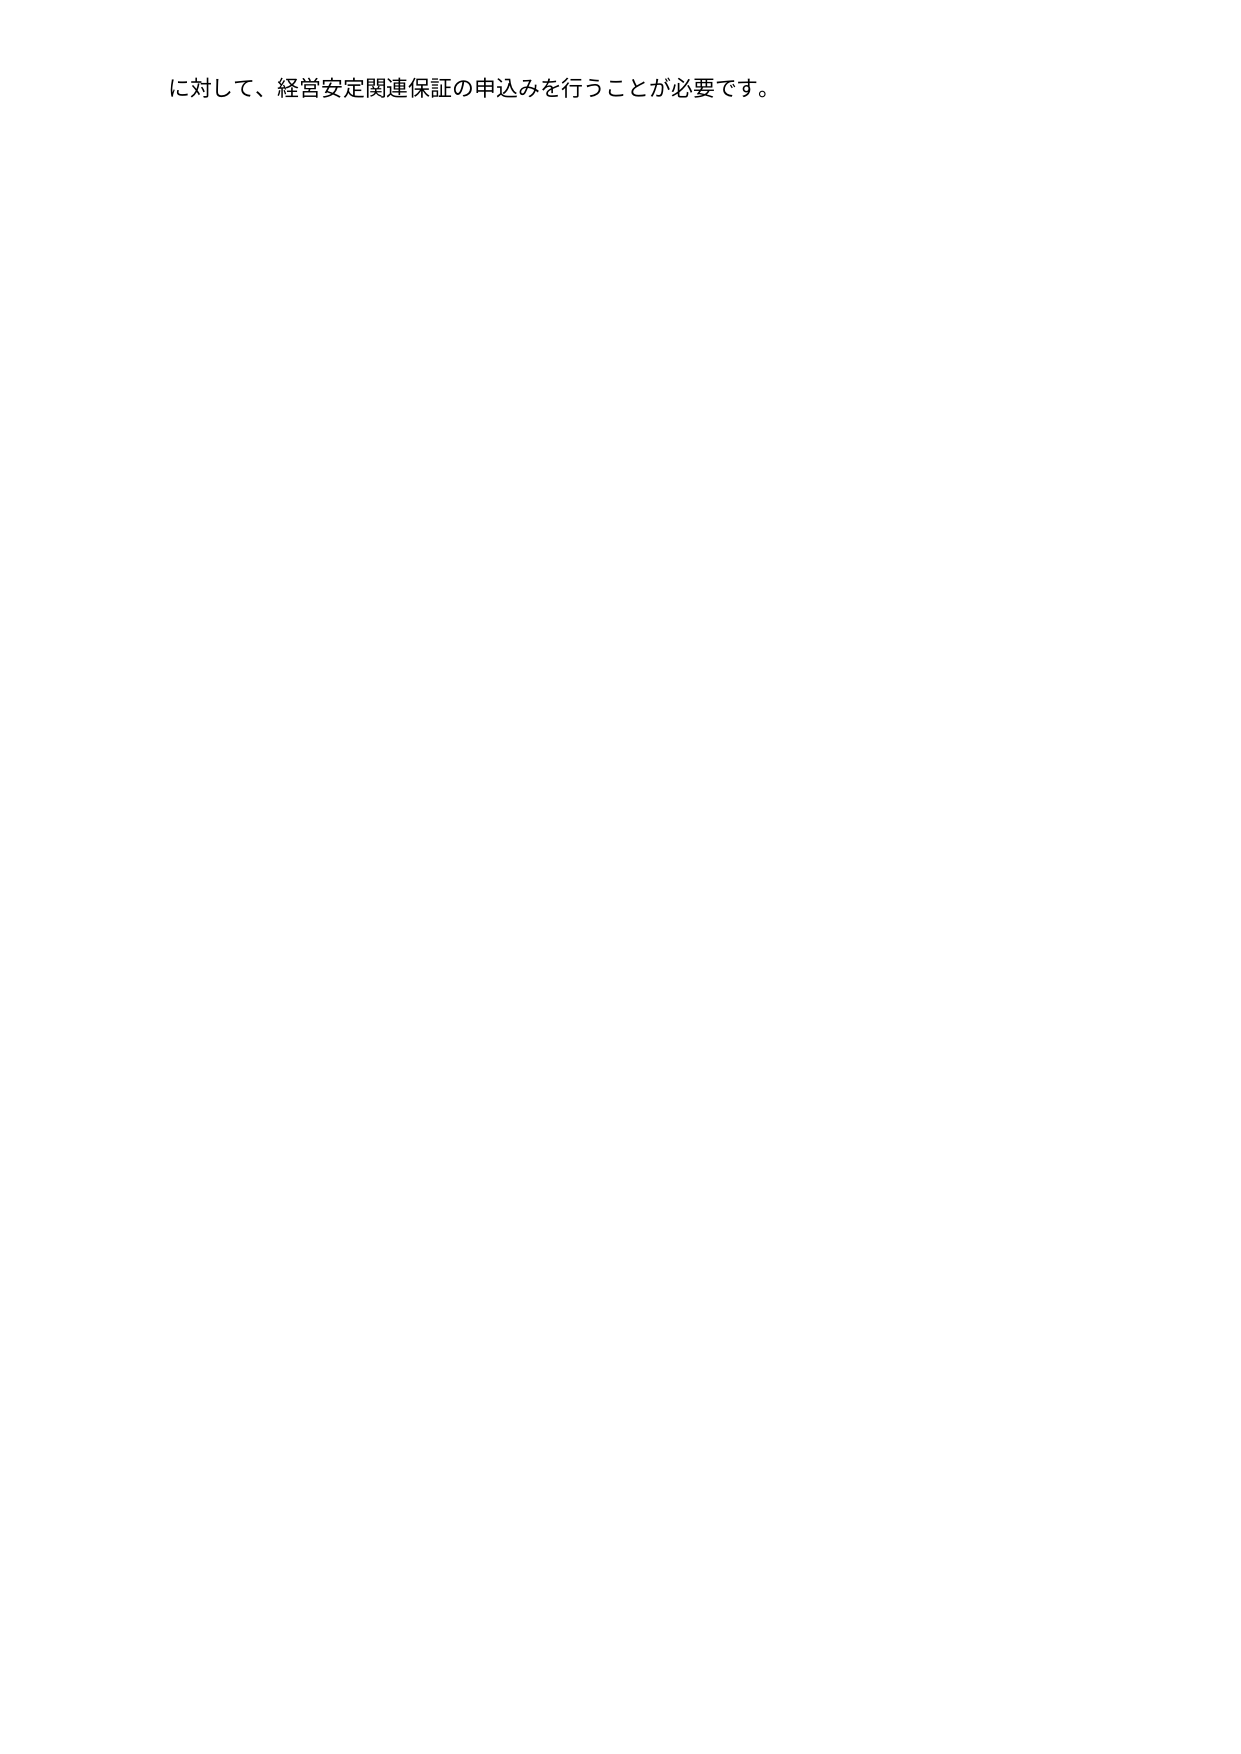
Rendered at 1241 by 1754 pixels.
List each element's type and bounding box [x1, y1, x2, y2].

text [124, 77, 1122, 102]
